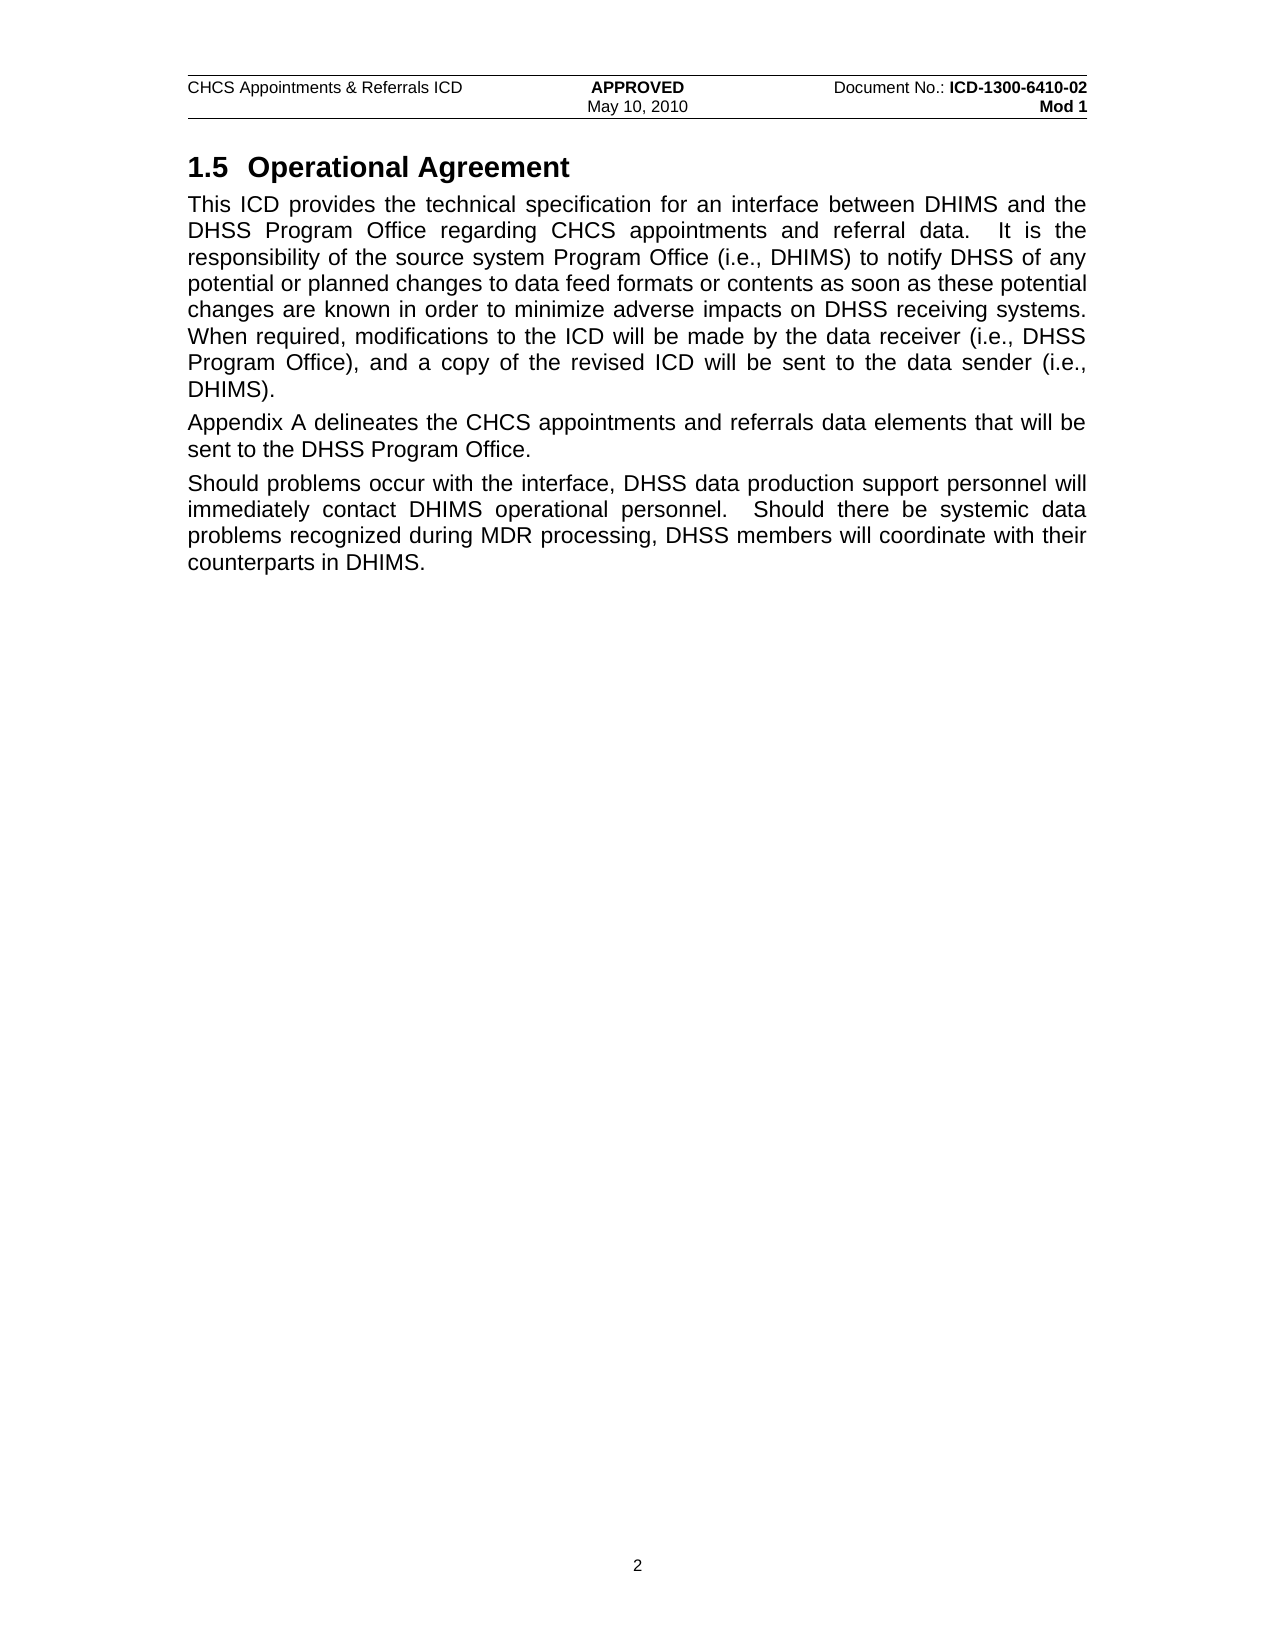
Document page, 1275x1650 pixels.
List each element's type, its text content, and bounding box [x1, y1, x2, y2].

text Appendix A delineates the CHCS appointments and referrals data elements that will be sent to the DHSS Program Office. [187, 409, 1087, 462]
subtitle Operational Agreement [187, 150, 1087, 183]
text Should problems occur with the interface, DHSS data production support personnel will immediately contact DHIMS operational personnel. Should there be systemic data problems recognized during MDR processing, DHSS members will coordinate with their counterparts in DHIMS. [187, 469, 1087, 575]
text This ICD provides the technical specification for an interface between DHIMS and the DHSS Program Office regarding CHCS appointments and referral data. It is the responsibility of the source system Program Office (i.e., DHIMS) to notify DHSS of any potential or planned changes to data feed formats or contents as soon as these potential changes are known in order to minimize adverse impacts on DHSS receiving systems. When required, modifications to the ICD will be made by the data receiver (i.e., DHSS Program Office), and a copy of the revised ICD will be sent to the data sender (i.e., DHIMS). [187, 191, 1087, 402]
